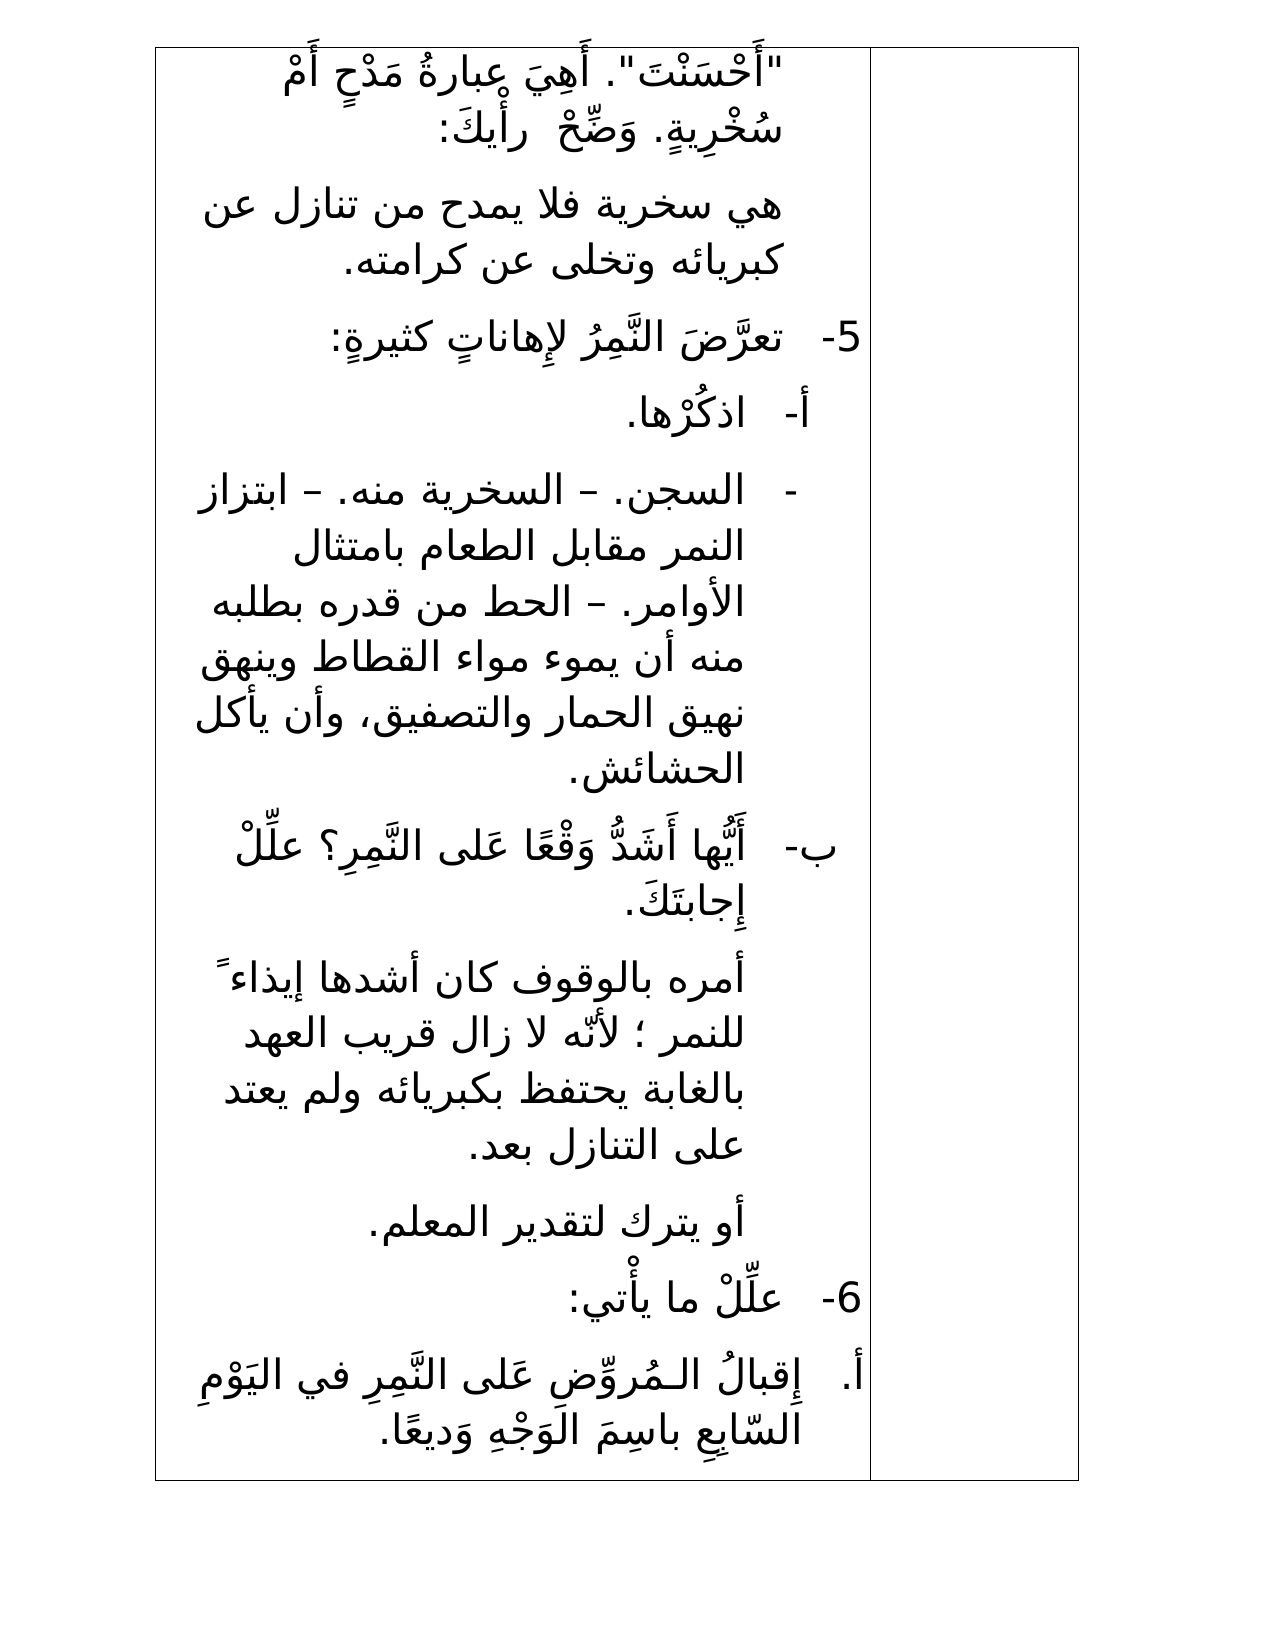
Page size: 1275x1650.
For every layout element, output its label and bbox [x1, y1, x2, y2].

table_cell [156, 48, 870, 1480]
table_cell [871, 48, 1078, 1480]
